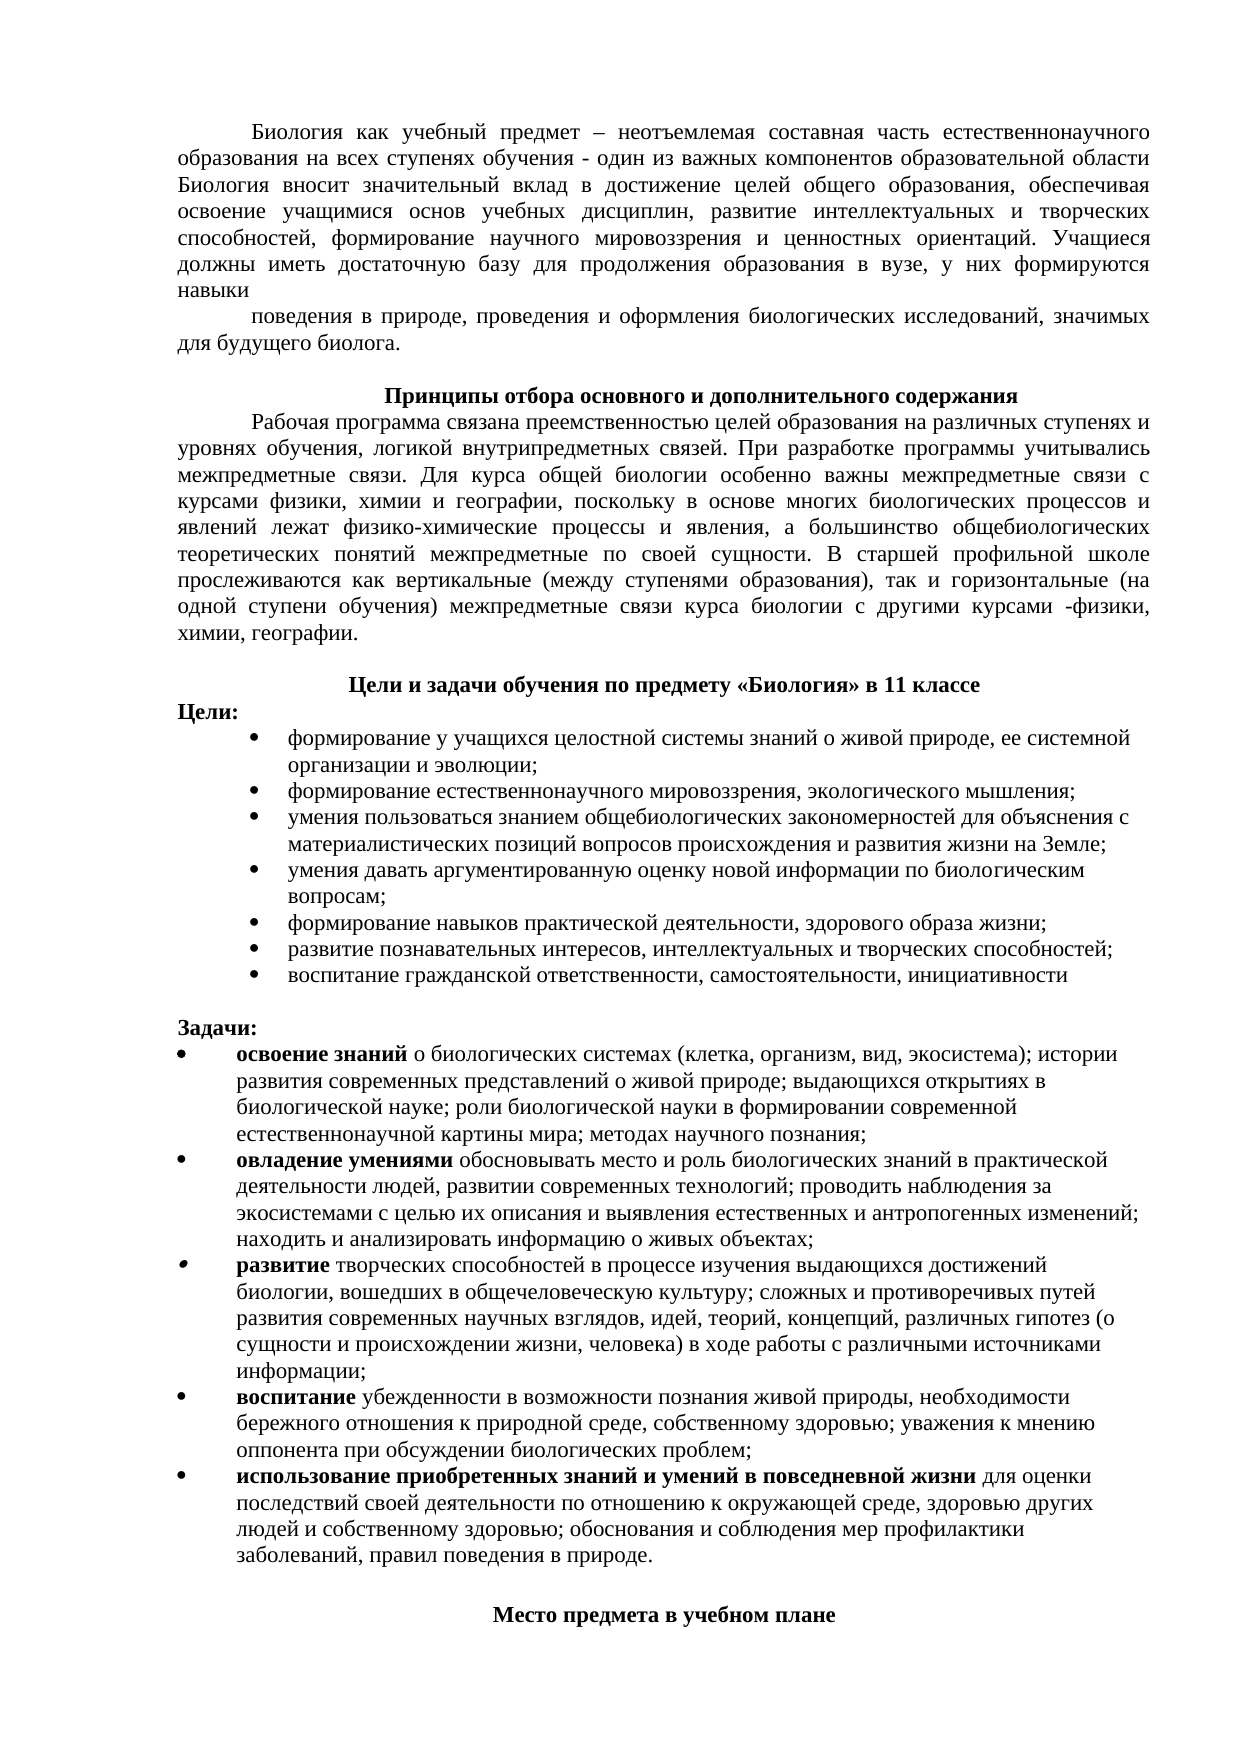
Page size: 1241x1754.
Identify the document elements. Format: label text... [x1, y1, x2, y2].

list умения давать аргументированную оценку новой информации по биологическим вопросам; [250, 856, 1152, 909]
list умения пользоваться знанием общебиологических закономерностей для объяснения с материалистических позиций вопросов происхождения и развития жизни на Земле; [250, 803, 1152, 856]
text Задачи: [177, 1014, 1152, 1041]
text Рабочая программа связана преемственностью целей образования на различных ступенях и уровнях обучения, логикой внутрипредметных связей. При разработке программы учитывались межпредметные связи. Для курса общей биологии особенно важны межпредметные связи с курсами физики, химии и географии, поскольку в основе многих биологических процессов и явлений лежат физико-химические процессы и явления, а большинство общебиологических теоретических понятий межпредметные по своей сущности. В старшей профильной школе прослеживаются как вертикальные (между ступенями образования), так и горизонтальные (на одной ступени обучения) межпредметные связи курса биологии с другими курсами -физики, химии, географии. [177, 408, 1152, 645]
list воспитание гражданской ответственности, самостоятельности, инициативности [250, 961, 1152, 988]
list овладение умениями обосновывать место и роль биологических знаний в практической деятельности людей, развитии современных технологий; проводить наблюдения за экосистемами с целью их описания и выявления естественных и антропогенных изменений; находить и анализировать информацию о живых объектах; [177, 1146, 1152, 1251]
text Цели и задачи обучения по предмету «Биология» в 11 классе [177, 672, 1152, 698]
list развитие творческих способностей в процессе изучения выдающихся достижений биологии, вошедших в общечеловеческую культуру; сложных и противоречивых путей развития современных научных взглядов, идей, теорий, концепций, различных гипотез (о сущности и происхождении жизни, человека) в ходе работы с различными источниками информации; [177, 1251, 1152, 1383]
list использование приобретенных знаний и умений в повседневной жизни для оценки последствий своей деятельности по отношению к окружающей среде, здоровью других людей и собственному здоровью; обоснования и соблюдения мер профилактики заболеваний, правил поведения в природе. [177, 1462, 1152, 1568]
text поведения в природе, проведения и оформления биологических исследований, значимых для будущего биолога. [177, 303, 1152, 355]
list воспитание убежденности в возможности познания живой природы, необходимости бережного отношения к природной среде, собственному здоровью; уважения к мнению оппонента при обсуждении биологических проблем; [177, 1383, 1152, 1462]
text Принципы отбора основного и дополнительного содержания [177, 382, 1152, 408]
list формирование навыков практической деятельности, здорового образа жизни; [250, 909, 1152, 935]
text Место предмета в учебном плане [177, 1601, 1152, 1627]
text Биология как учебный предмет – неотъемлемая составная часть естественнонаучного образования на всех ступенях обучения - один из важных компонентов образовательной области Биология вносит значительный вклад в достижение целей общего образования, обеспечивая освоение учащимися основ учебных дисциплин, развитие интеллектуальных и творческих способностей, формирование научного мировоззрения и ценностных ориентаций. Учащиеся должны иметь достаточную базу для продолжения образования в вузе, у них формируются навыки [177, 118, 1152, 303]
list развитие познавательных интересов, интеллектуальных и творческих способностей; [250, 935, 1152, 961]
list освоение знаний о биологических системах (клетка, организм, вид, экосистема); истории развития современных представлений о живой природе; выдающихся открытиях в биологической науке; роли биологической науки в формировании современной естественнонаучной картины мира; методах научного познания; [177, 1041, 1152, 1146]
list формирование естественнонаучного мировоззрения, экологического мышления; [250, 777, 1152, 803]
text Цели: [177, 698, 1152, 724]
list формирование у учащихся целостной системы знаний о живой природе, ее системной организации и эволюции; [250, 724, 1152, 777]
